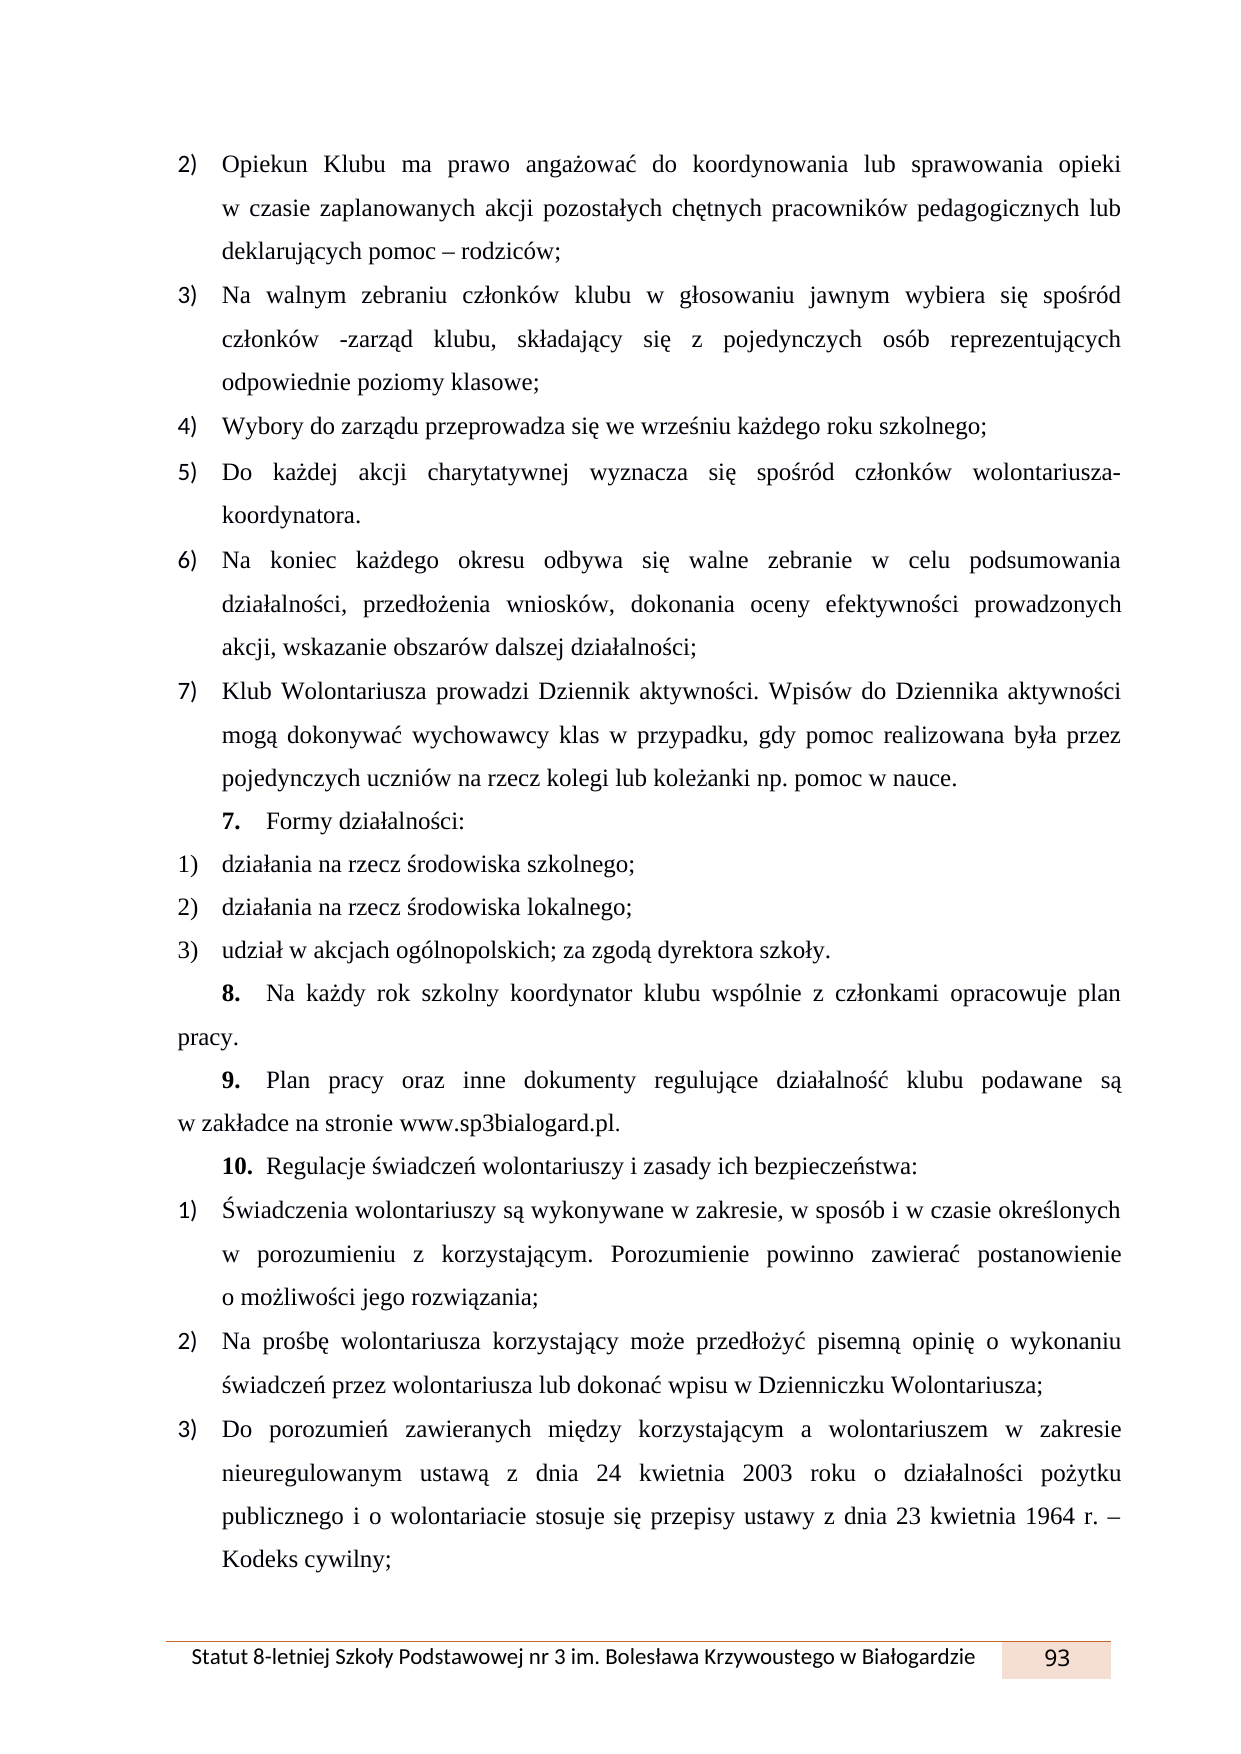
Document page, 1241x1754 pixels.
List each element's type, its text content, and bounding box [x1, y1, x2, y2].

list Na prośbę wolontariusza korzystający może przedłożyć pisemną opinię o wykonaniu świadczeń przez wolontariusza lub dokonać wpisu w Dzienniczku Wolontariusza; [177, 1325, 1122, 1399]
list Regulacje świadczeń wolontariuszy i zasady ich bezpieczeństwa: [177, 1151, 1122, 1180]
list Plan pracy oraz inne dokumenty regulujące działalność klubu podawane są w zakładce na stronie www.sp3bialogard.pl. [177, 1065, 1122, 1137]
list Do porozumień zawieranych między korzystającym a wolontariuszem w zakresie nieuregulowanym ustawą z dnia 24 kwietnia 2003 roku o działalności pożytku publicznego i o wolontariacie stosuje się przepisy ustawy z dnia 23 kwietnia 1964 r. – Kodeks cywilny; [177, 1413, 1122, 1573]
list działania na rzecz środowiska lokalnego; [177, 892, 1122, 921]
list Na koniec każdego okresu odbywa się walne zebranie w celu podsumowania działalności, przedłożenia wniosków, dokonania oceny efektywności prowadzonych akcji, wskazanie obszarów dalszej działalności; [177, 544, 1122, 661]
list Do każdej akcji charytatywnej wyznacza się spośród członków wolontariusza-koordynatora. [177, 456, 1122, 529]
list udział w akcjach ogólnopolskich; za zgodą dyrektora szkoły. [177, 935, 1122, 964]
list Na walnym zebraniu członków klubu w głosowaniu jawnym wybiera się spośród członków -zarząd klubu, składający się z pojedynczych osób reprezentujących odpowiednie poziomy klasowe; [177, 279, 1122, 396]
list Świadczenia wolontariuszy są wykonywane w zakresie, w sposób i w czasie określonych w porozumieniu z korzystającym. Porozumienie powinno zawierać postanowienie o możliwości jego rozwiązania; [177, 1194, 1122, 1311]
list Opiekun Klubu ma prawo angażować do koordynowania lub sprawowania opieki w czasie zaplanowanych akcji pozostałych chętnych pracowników pedagogicznych lub deklarujących pomoc – rodziców; [177, 148, 1122, 264]
list Wybory do zarządu przeprowadza się we wrześniu każdego roku szkolnego; [177, 410, 1122, 441]
list działania na rzecz środowiska szkolnego; [177, 849, 1122, 878]
list Formy działalności: [177, 806, 1122, 835]
list Klub Wolontariusza prowadzi Dziennik aktywności. Wpisów do Dziennika aktywności mogą dokonywać wychowawcy klas w przypadku, gdy pomoc realizowana była przez pojedynczych uczniów na rzecz kolegi lub koleżanki np. pomoc w nauce. [177, 675, 1122, 792]
list Na każdy rok szkolny koordynator klubu wspólnie z członkami opracowuje plan pracy. [177, 978, 1122, 1050]
